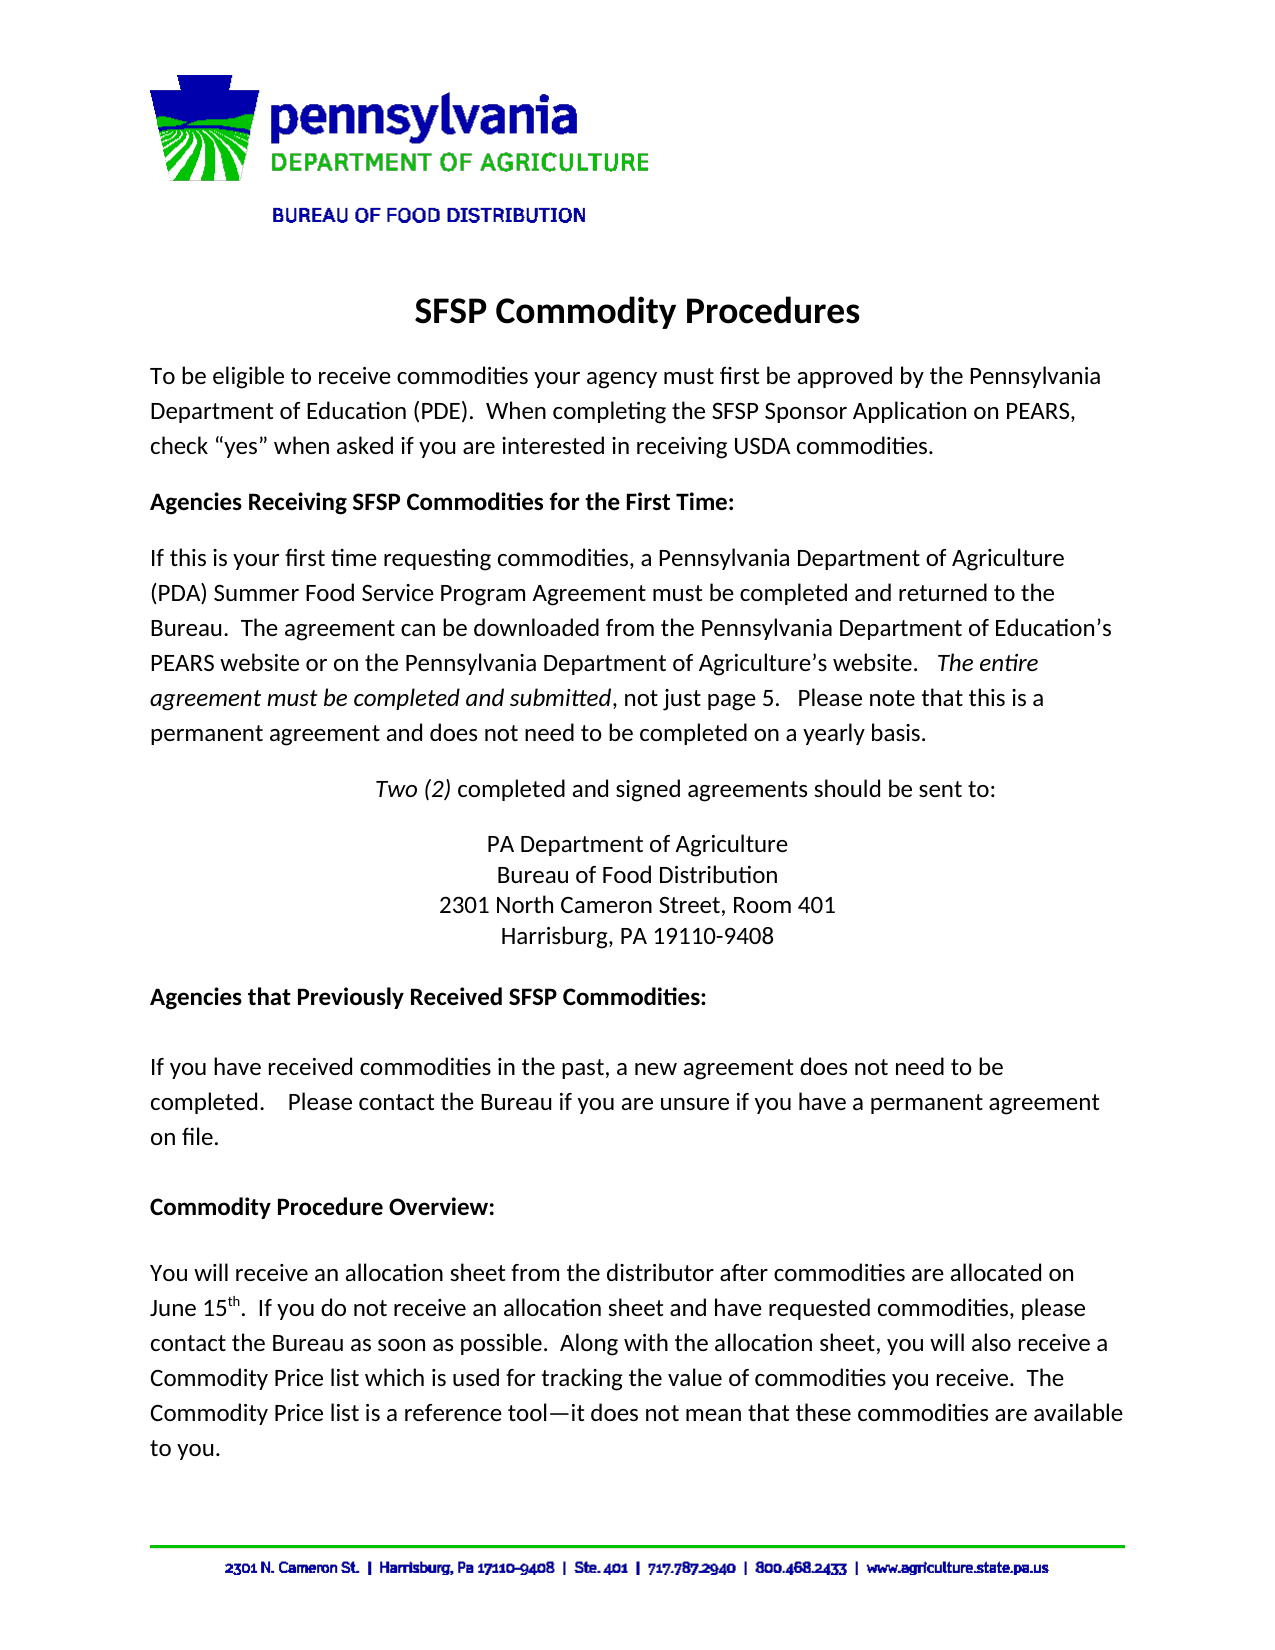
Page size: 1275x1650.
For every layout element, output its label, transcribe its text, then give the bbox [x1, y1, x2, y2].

picture [150, 75, 648, 225]
text Bureau of Food Distribution [150, 859, 1125, 890]
text If you have received commodities in the past, a new agreement does not need to be completed. Please contact the Bureau if you are unsure if you have a permanent agreement on file. [150, 1051, 1125, 1152]
text SFSP Commodity Procedures [150, 287, 1125, 333]
text 2301 North Cameron Street, Room 401 [150, 890, 1125, 920]
text To be eligible to receive commodities your agency must first be approved by the Pennsylvania Department of Education (PDE). When completing the SFSP Sponsor Application on PEARS, check “yes” when asked if you are interested in receiving USDA commodities. [150, 360, 1125, 461]
text Harrisburg, PA 19110-9408 [150, 920, 1125, 951]
text PA Department of Agriculture [150, 829, 1125, 859]
text You will receive an allocation sheet from the distributor after commodities are allocated on June 15th. If you do not receive an allocation sheet and have requested commodities, please contact the Bureau as soon as possible. Along with the allocation sheet, you will also receive a Commodity Price list which is used for tracking the value of commodities you receive. The Commodity Price list is a reference tool—it does not mean that these commodities are available to you. [150, 1257, 1125, 1462]
text If this is your first time requesting commodities, a Pennsylvania Department of Agriculture (PDA) Summer Food Service Program Agreement must be completed and returned to the Bureau. The agreement can be downloaded from the Pennsylvania Department of Education’s PEARS website or on the Pennsylvania Department of Agriculture’s website. The entire agreement must be completed and submitted, not just page 5. Please note that this is a permanent agreement and does not need to be completed on a yearly basis. [150, 542, 1125, 747]
text Commodity Procedure Overview: [150, 1191, 1125, 1222]
text Two (2) completed and signed agreements should be sent to: [300, 773, 1125, 803]
text Agencies Receiving SFSP Commodities for the First Time: [150, 486, 1125, 517]
text Agencies that Previously Received SFSP Commodities: [150, 981, 1125, 1012]
picture [150, 1545, 1125, 1575]
